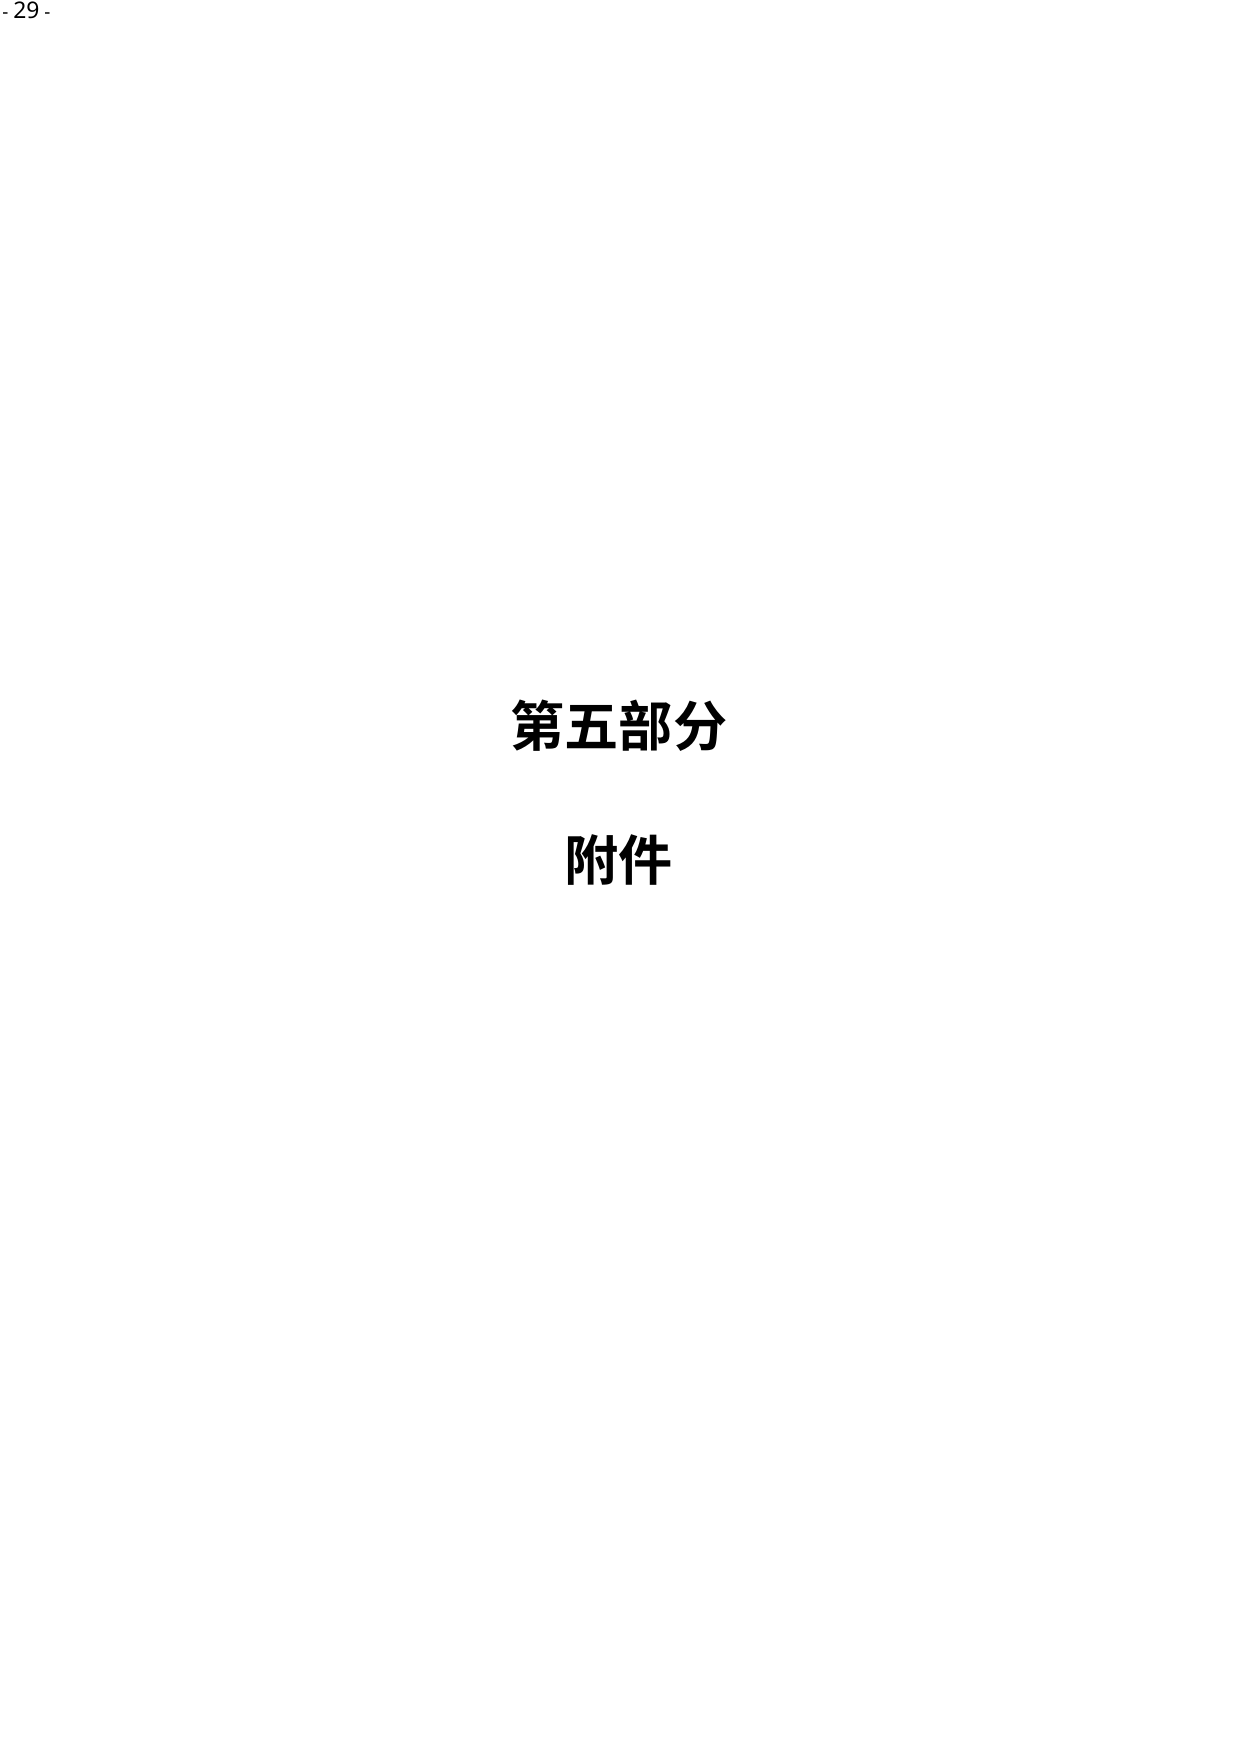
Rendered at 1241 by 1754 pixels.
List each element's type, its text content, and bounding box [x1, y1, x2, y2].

text 附件 [281, 822, 957, 896]
subtitle 第五部分 [281, 674, 957, 765]
